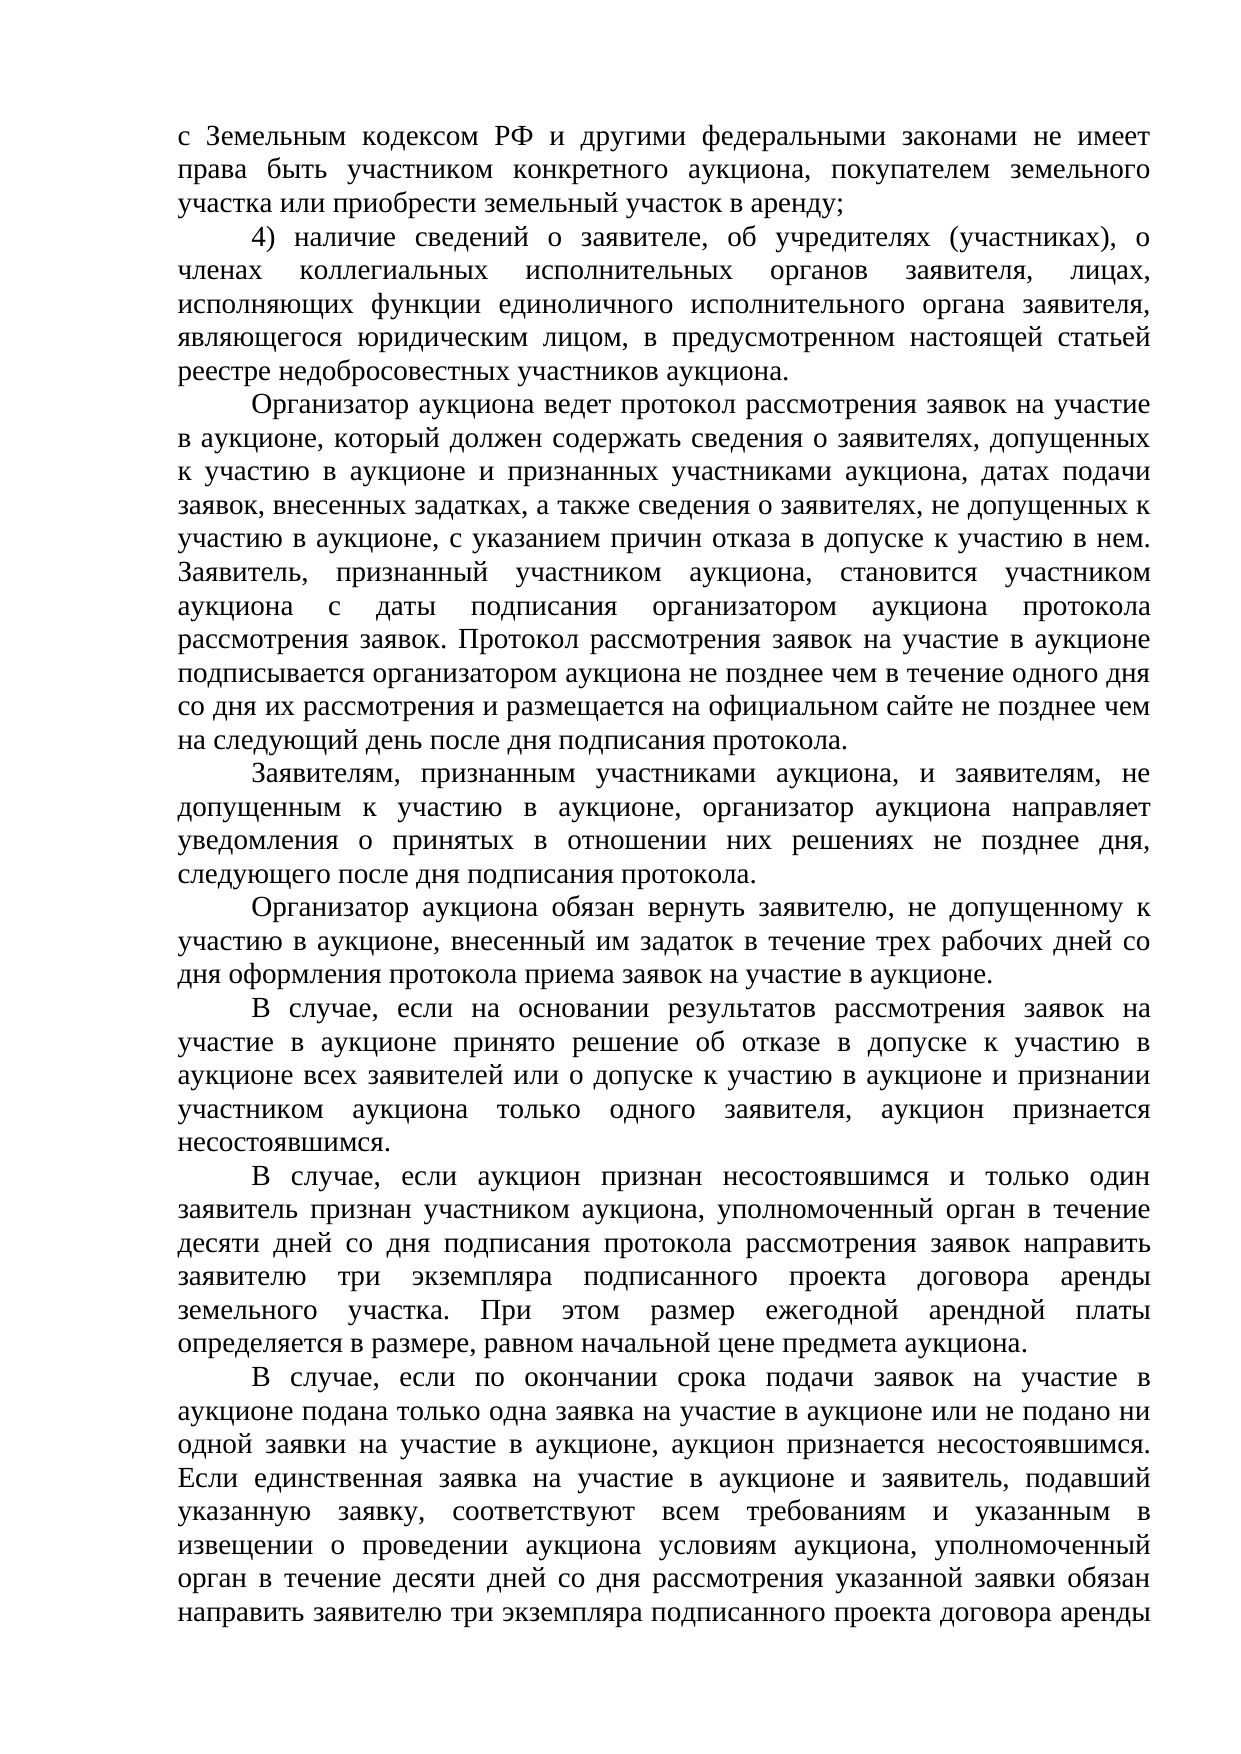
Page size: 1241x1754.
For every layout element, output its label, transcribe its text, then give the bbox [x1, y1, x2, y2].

text Организатор аукциона ведет протокол рассмотрения заявок на участие в аукционе, который должен содержать сведения о заявителях, допущенных к участию в аукционе и признанных участниками аукциона, датах подачи заявок, внесенных задатках, а также сведения о заявителях, не допущенных к участию в аукционе, с указанием причин отказа в допуске к участию в нем. Заявитель, признанный участником аукциона, становится участником аукциона с даты подписания организатором аукциона протокола рассмотрения заявок. Протокол рассмотрения заявок на участие в аукционе подписывается организатором аукциона не позднее чем в течение одного дня со дня их рассмотрения и размещается на официальном сайте не позднее чем на следующий день после дня подписания протокола. [177, 386, 1152, 755]
text Организатор аукциона обязан вернуть заявителю, не допущенному к участию в аукционе, внесенный им задаток в течение трех рабочих дней со дня оформления протокола приема заявок на участие в аукционе. [177, 889, 1152, 990]
text Заявителям, признанным участниками аукциона, и заявителям, не допущенным к участию в аукционе, организатор аукциона направляет уведомления о принятых в отношении них решениях не позднее дня, следующего после дня подписания протокола. [177, 755, 1152, 889]
text В случае, если на основании результатов рассмотрения заявок на участие в аукционе принято решение об отказе в допуске к участию в аукционе всех заявителей или о допуске к участию в аукционе и признании участником аукциона только одного заявителя, аукцион признается несостоявшимся. [177, 990, 1152, 1158]
text 4) наличие сведений о заявителе, об учредителях (участниках), о членах коллегиальных исполнительных органов заявителя, лицах, исполняющих функции единоличного исполнительного органа заявителя, являющегося юридическим лицом, в предусмотренном настоящей статьей реестре недобросовестных участников аукциона. [177, 219, 1152, 386]
text В случае, если аукцион признан несостоявшимся и только один заявитель признан участником аукциона, уполномоченный орган в течение десяти дней со дня подписания протокола рассмотрения заявок направить заявителю три экземпляра подписанного проекта договора аренды земельного участка. При этом размер ежегодной арендной платы определяется в размере, равном начальной цене предмета аукциона. [177, 1158, 1152, 1359]
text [177, 118, 1152, 219]
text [177, 1359, 1152, 1627]
